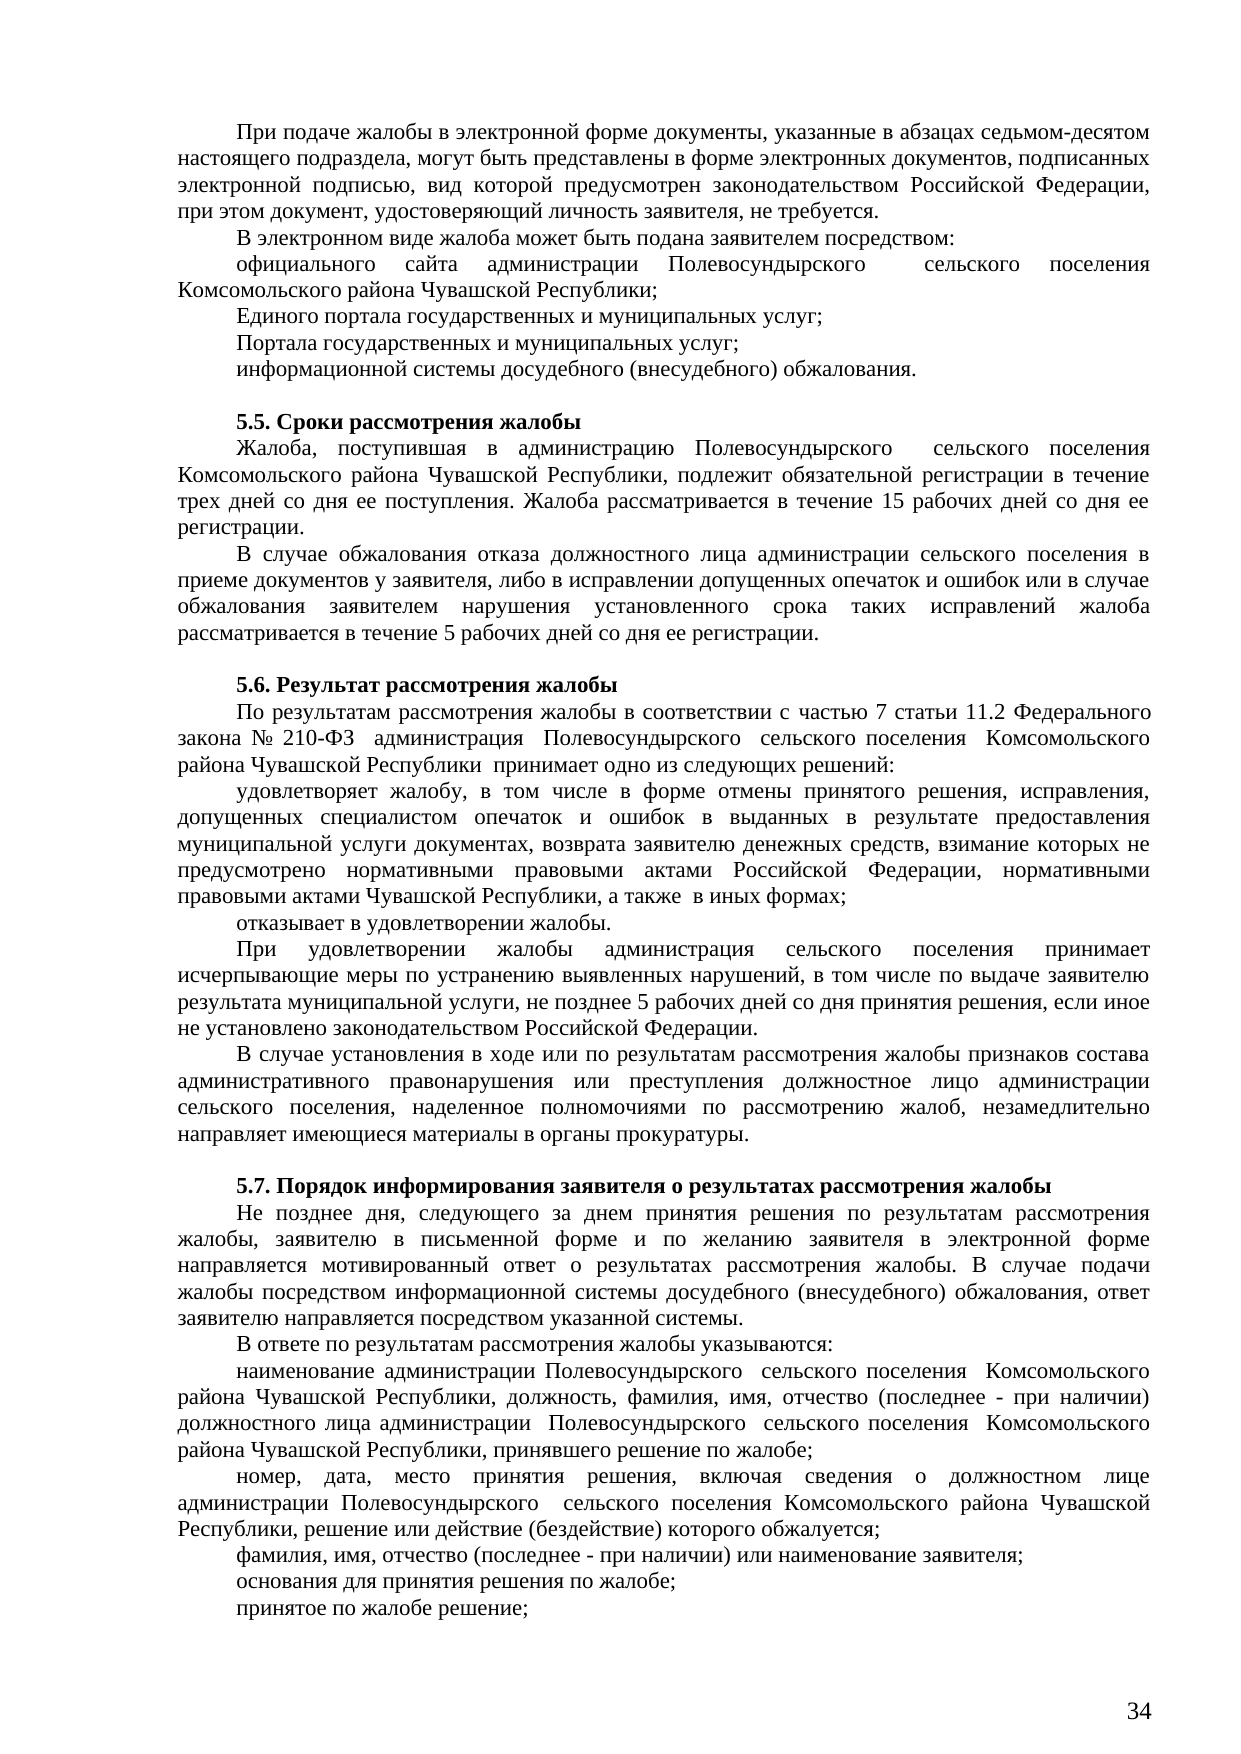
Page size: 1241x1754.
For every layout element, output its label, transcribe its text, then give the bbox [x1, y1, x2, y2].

text основания для принятия решения по жалобе; [177, 1568, 1152, 1594]
text наименование администрации Полевосундырского сельского поселения Комсомольского района Чувашской Республики, должность, фамилия, имя, отчество (последнее - при наличии) должностного лица администрации Полевосундырского сельского поселения Комсомольского района Чувашской Республики, принявшего решение по жалобе; [177, 1357, 1152, 1462]
text официального сайта администрации Полевосундырского сельского поселения Комсомольского района Чувашской Республики; [177, 250, 1152, 303]
text информационной системы досудебного (внесудебного) обжалования. [177, 355, 1152, 382]
text удовлетворяет жалобу, в том числе в форме отмены принятого решения, исправления, допущенных специалистом опечаток и ошибок в выданных в результате предоставления муниципальной услуги документах, возврата заявителю денежных средств, взимание которых не предусмотрено нормативными правовыми актами Российской Федерации, нормативными правовыми актами Чувашской Республики, а также в иных формах; [177, 777, 1152, 909]
text В случае установления в ходе или по результатам рассмотрения жалобы признаков состава административного правонарушения или преступления должностное лицо администрации сельского поселения, наделенное полномочиями по рассмотрению жалоб, незамедлительно направляет имеющиеся материалы в органы прокуратуры. [177, 1041, 1152, 1146]
text В случае обжалования отказа должностного лица администрации сельского поселения в приеме документов у заявителя, либо в исправлении допущенных опечаток и ошибок или в случае обжалования заявителем нарушения установленного срока таких исправлений жалоба рассматривается в течение 5 рабочих дней со дня ее регистрации. [177, 540, 1152, 645]
text В электронном виде жалоба может быть подана заявителем посредством: [177, 223, 1152, 250]
text принятое по жалобе решение; [177, 1594, 1152, 1620]
text 5.6. Результат рассмотрения жалобы [177, 672, 1152, 698]
text 5.5. Сроки рассмотрения жалобы [177, 408, 1152, 434]
text Жалоба, поступившая в администрацию Полевосундырского сельского поселения Комсомольского района Чувашской Республики, подлежит обязательной регистрации в течение трех дней со дня ее поступления. Жалоба рассматривается в течение 15 рабочих дней со дня ее регистрации. [177, 434, 1152, 540]
text Не позднее дня, следующего за днем принятия решения по результатам рассмотрения жалобы, заявителю в письменной форме и по желанию заявителя в электронной форме направляется мотивированный ответ о результатах рассмотрения жалобы. В случае подачи жалобы посредством информационной системы досудебного (внесудебного) обжалования, ответ заявителю направляется посредством указанной системы. [177, 1199, 1152, 1330]
text номер, дата, место принятия решения, включая сведения о должностном лице администрации Полевосундырского сельского поселения Комсомольского района Чувашской Республики, решение или действие (бездействие) которого обжалуется; [177, 1462, 1152, 1541]
text фамилия, имя, отчество (последнее - при наличии) или наименование заявителя; [177, 1541, 1152, 1568]
text отказывает в удовлетворении жалобы. [177, 909, 1152, 935]
text В ответе по результатам рассмотрения жалобы указываются: [177, 1330, 1152, 1357]
text При подаче жалобы в электронной форме документы, указанные в абзацах седьмом-десятом настоящего подраздела, могут быть представлены в форме электронных документов, подписанных электронной подписью, вид которой предусмотрен законодательством Российской Федерации, при этом документ, удостоверяющий личность заявителя, не требуется. [177, 118, 1152, 223]
text По результатам рассмотрения жалобы в соответствии с частью 7 статьи 11.2 Федерального закона № 210-ФЗ администрация Полевосундырского сельского поселения Комсомольского района Чувашской Республики принимает одно из следующих решений: [177, 698, 1152, 777]
text Портала государственных и муниципальных услуг; [177, 329, 1152, 355]
text При удовлетворении жалобы администрация сельского поселения принимает исчерпывающие меры по устранению выявленных нарушений, в том числе по выдаче заявителю результата муниципальной услуги, не позднее 5 рабочих дней со дня принятия решения, если иное не установлено законодательством Российской Федерации. [177, 935, 1152, 1041]
text 5.7. Порядок информирования заявителя о результатах рассмотрения жалобы [177, 1172, 1152, 1199]
text Единого портала государственных и муниципальных услуг; [177, 303, 1152, 329]
